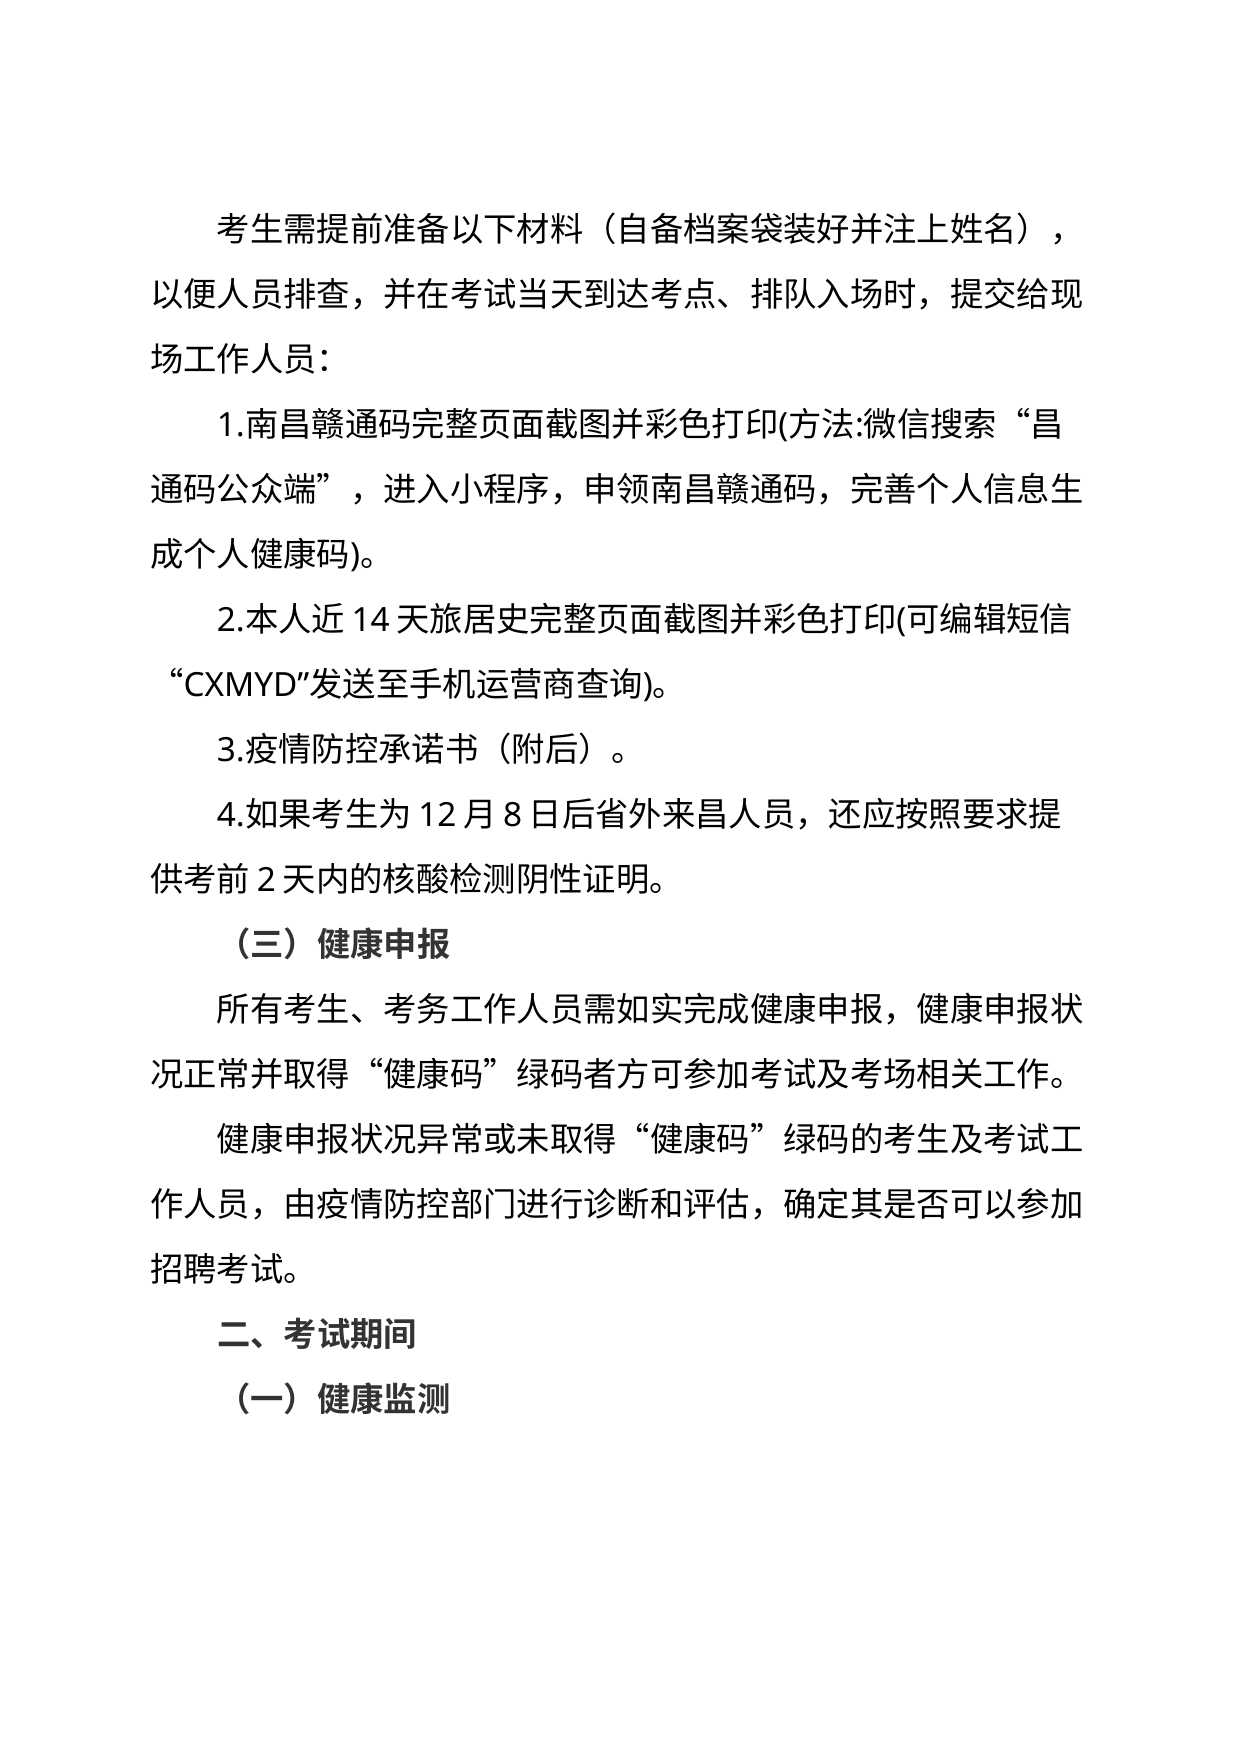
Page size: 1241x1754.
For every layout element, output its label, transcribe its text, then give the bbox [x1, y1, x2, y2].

text 考生需提前准备以下材料（自备档案袋装好并注上姓名），以便人员排查，并在考试当天到达考点、排队入场时，提交给现场工作人员： [150, 194, 1090, 389]
text 2.本人近14天旅居史完整页面截图并彩色打印(可编辑短信“CXMYD”发送至手机运营商查询)。 [150, 584, 1090, 714]
text 二、考试期间 [150, 1299, 1090, 1364]
text 健康申报状况异常或未取得“健康码”绿码的考生及考试工作人员，由疫情防控部门进行诊断和评估，确定其是否可以参加招聘考试。 [150, 1104, 1090, 1299]
text 4.如果考生为12月8日后省外来昌人员，还应按照要求提供考前2天内的核酸检测阴性证明。 [150, 779, 1090, 909]
text 1.南昌赣通码完整页面截图并彩色打印(方法:微信搜索“昌通码公众端”，进入小程序，申领南昌赣通码，完善个人信息生成个人健康码)。 [150, 389, 1090, 584]
text 3.疫情防控承诺书（附后）。 [150, 714, 1090, 779]
text （三）健康申报 [150, 909, 1090, 974]
text （一）健康监测 [150, 1364, 1090, 1429]
text 所有考生、考务工作人员需如实完成健康申报，健康申报状况正常并取得“健康码”绿码者方可参加考试及考场相关工作。 [150, 974, 1090, 1104]
